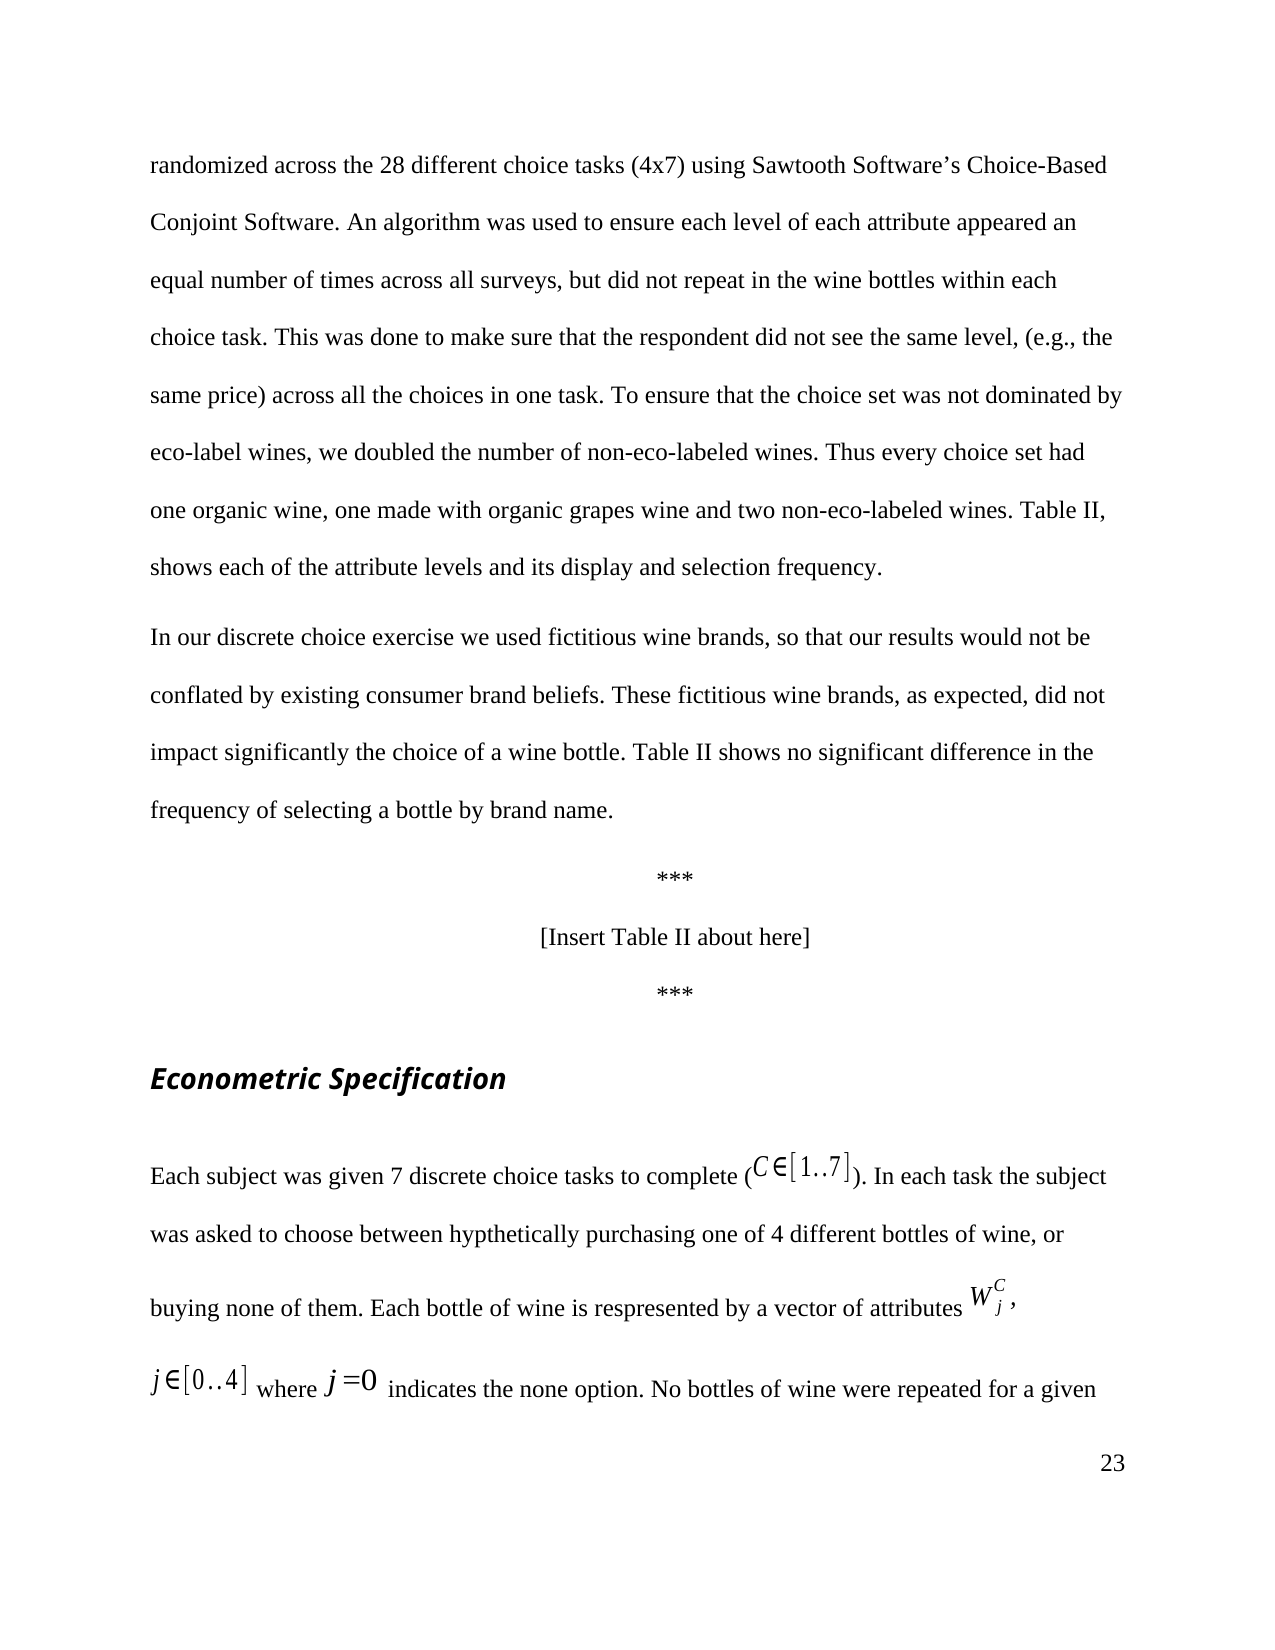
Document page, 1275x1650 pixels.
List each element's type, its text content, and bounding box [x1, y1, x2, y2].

list *** [225, 980, 1125, 1009]
text In our discrete choice exercise we used fictitious wine brands, so that our results would not be conflated by existing consumer brand beliefs. These fictitious wine brands, as expected, did not impact significantly the choice of a wine bottle. Table II shows no significant difference in the frequency of selecting a bottle by brand name. [150, 622, 1125, 824]
subtitle Econometric Specification [150, 1058, 1125, 1098]
list [Insert Table II about here] [225, 922, 1125, 951]
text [150, 150, 1125, 581]
list *** [225, 865, 1125, 894]
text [150, 1150, 1125, 1415]
